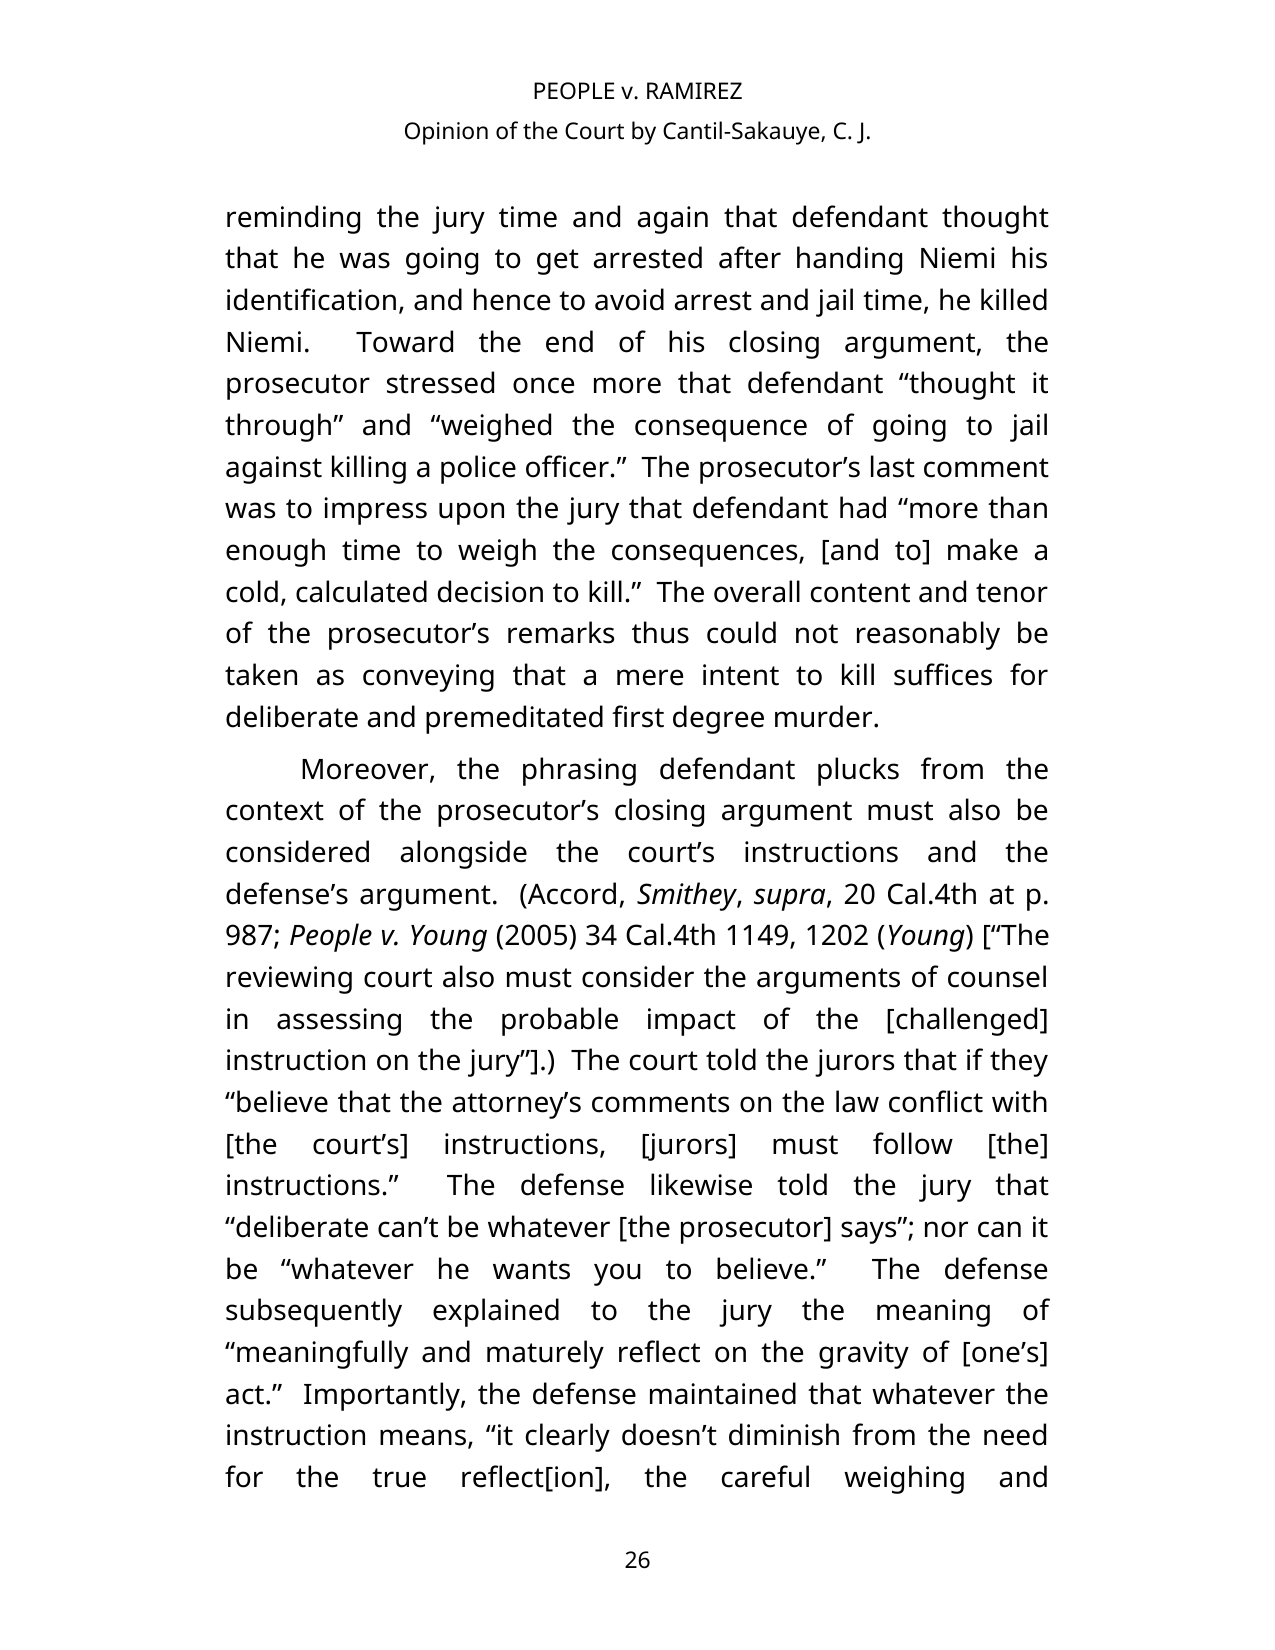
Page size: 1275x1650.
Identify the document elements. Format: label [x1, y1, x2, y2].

text [225, 194, 1050, 735]
text [225, 746, 1050, 1496]
